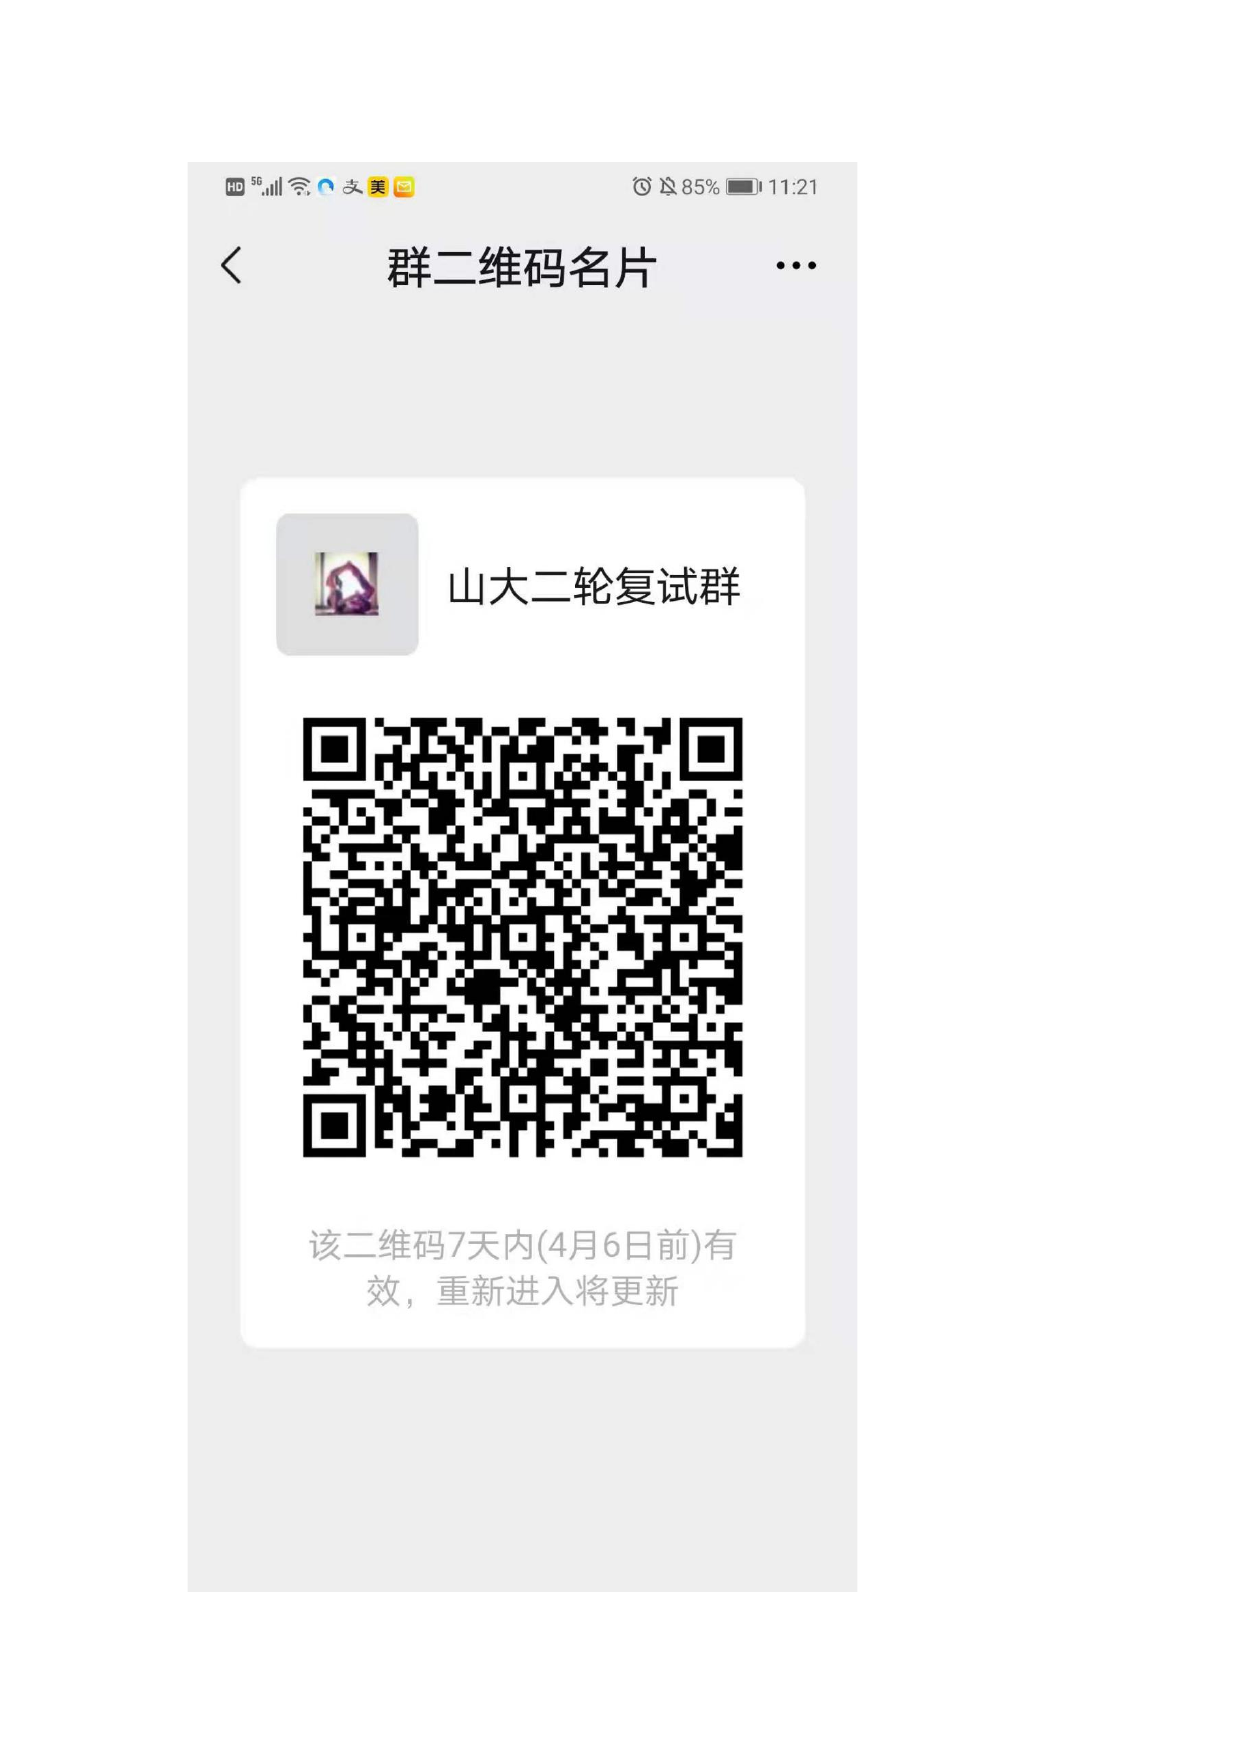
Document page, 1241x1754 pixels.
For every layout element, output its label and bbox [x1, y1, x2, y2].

picture [187, 162, 858, 1592]
